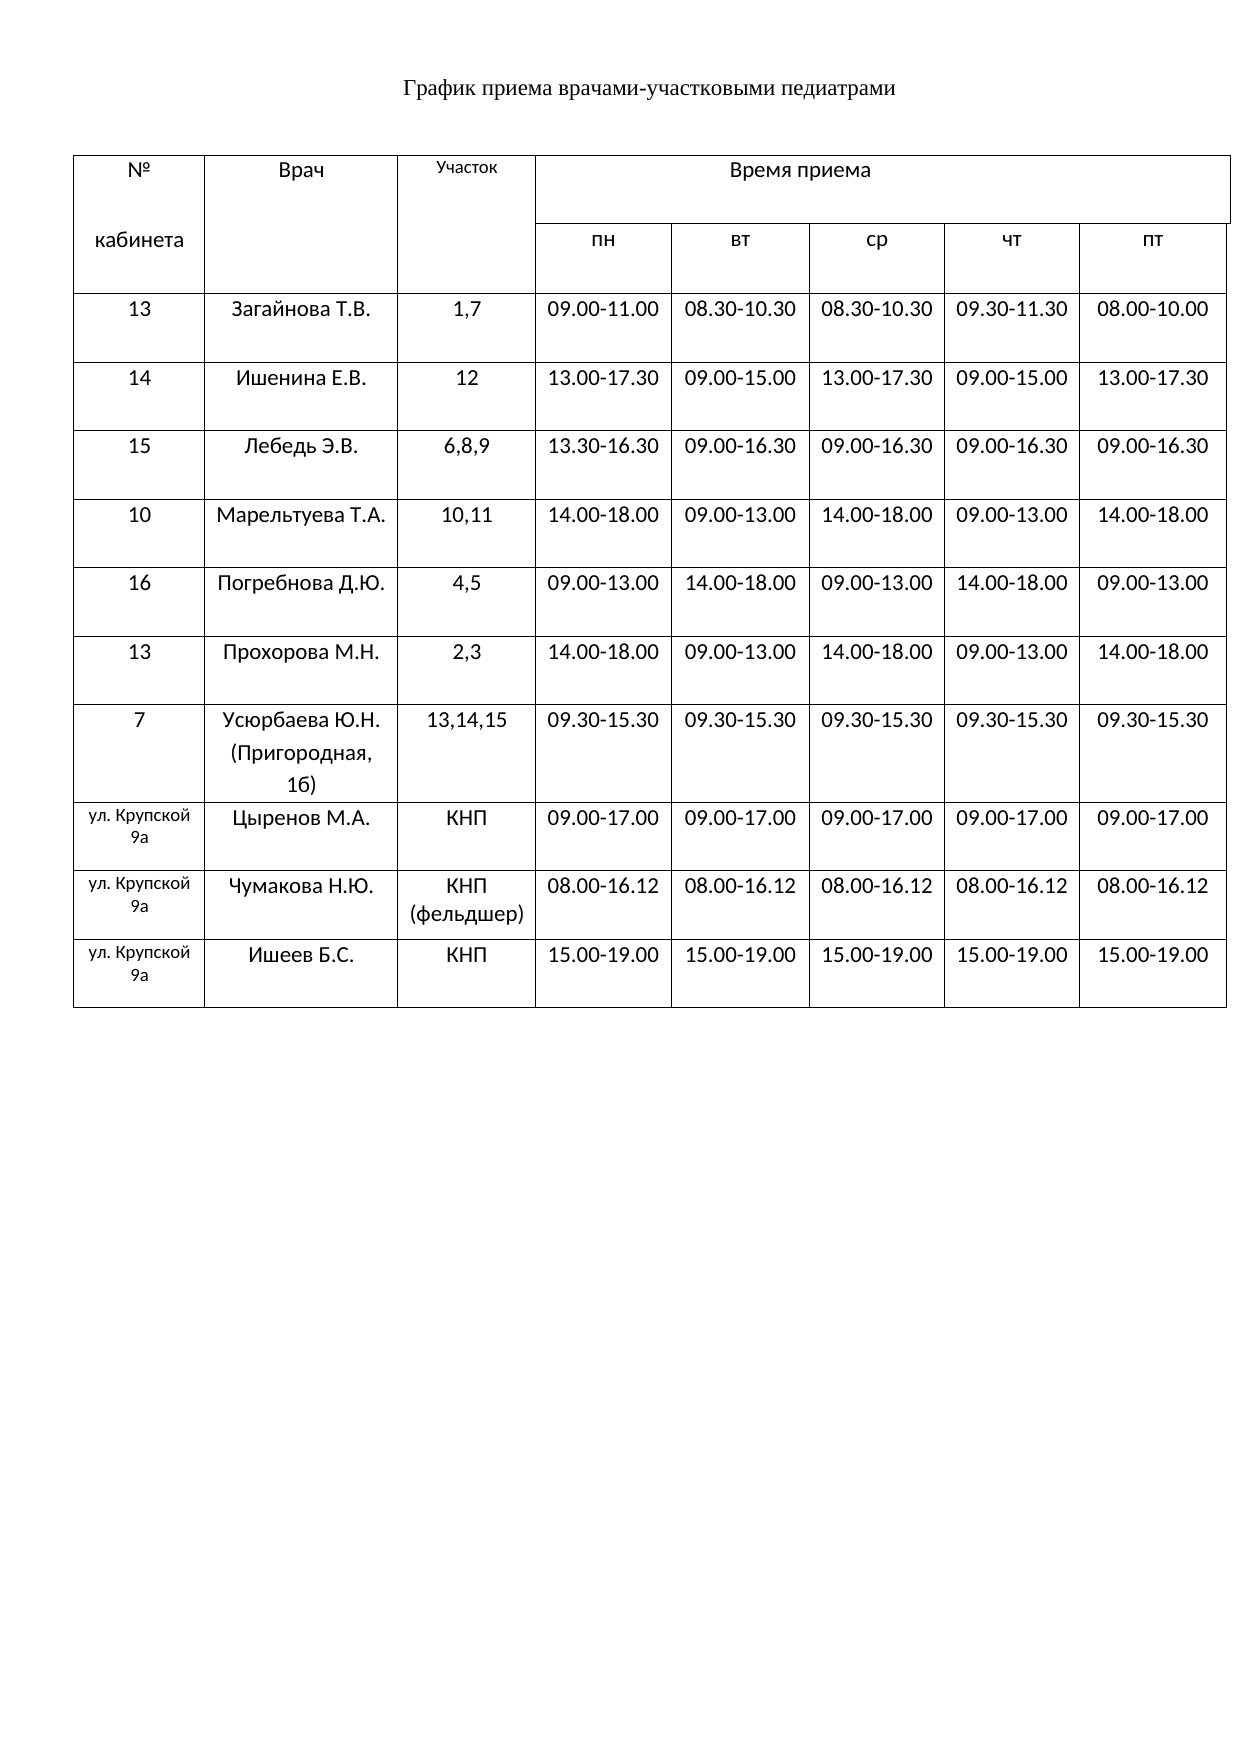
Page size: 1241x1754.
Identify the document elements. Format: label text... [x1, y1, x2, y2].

table_cell Ишеев Б.С. [205, 940, 397, 1007]
table_cell 13 [74, 637, 204, 704]
table_cell 2,3 [398, 637, 535, 704]
table_cell 14.00-18.00 [1080, 500, 1226, 567]
table_cell 16 [74, 568, 204, 636]
table_cell 09.00-17.00 [945, 803, 1079, 870]
table_cell 09.00-13.00 [945, 637, 1079, 704]
table_cell 09.00-11.00 [536, 294, 671, 362]
table_header № кабинета [74, 156, 204, 293]
table_cell 10 [74, 500, 204, 567]
table_cell 09.30-15.30 [810, 705, 944, 802]
table_cell Ишенина Е.В. [205, 363, 397, 430]
table_cell 09.30-15.30 [1080, 705, 1226, 802]
table_cell ул. Крупской 9а [74, 803, 204, 870]
table_cell 14.00-18.00 [672, 568, 809, 636]
table_cell КНП [398, 940, 535, 1007]
table_cell 13.00-17.30 [810, 363, 944, 430]
table_cell 15.00-19.00 [1080, 940, 1226, 1007]
table_cell ул. Крупской 9а [74, 940, 204, 1007]
table_cell 14.00-18.00 [945, 568, 1079, 636]
table_cell 13 [74, 294, 204, 362]
table_cell 09.00-16.30 [672, 431, 809, 499]
table_cell 09.00-16.30 [945, 431, 1079, 499]
text График приема врачами-участковыми педиатрами [118, 74, 1181, 100]
table_cell Загайнова Т.В. [205, 294, 397, 362]
table_cell Усюрбаева Ю.Н. (Пригородная, 1б) [205, 705, 397, 802]
table_header Участок [398, 156, 535, 293]
table_cell пн [536, 224, 671, 293]
table_cell Прохорова М.Н. [205, 637, 397, 704]
table_cell Цыренов М.А. [205, 803, 397, 870]
table_cell 14.00-18.00 [1080, 637, 1226, 704]
table_cell 15.00-19.00 [536, 940, 671, 1007]
table_cell 09.00-13.00 [672, 637, 809, 704]
table_cell 14.00-18.00 [536, 500, 671, 567]
table_cell ул. Крупской 9а [74, 871, 204, 939]
table_cell чт [945, 224, 1079, 293]
table_cell 4,5 [398, 568, 535, 636]
table_cell 09.00-17.00 [672, 803, 809, 870]
table_cell 09.30-15.30 [536, 705, 671, 802]
table_cell КНП (фельдшер) [398, 871, 535, 939]
table_cell 09.30-15.30 [945, 705, 1079, 802]
table_cell 09.00-13.00 [810, 568, 944, 636]
table_cell 13.00-17.30 [1080, 363, 1226, 430]
table_cell 15 [74, 431, 204, 499]
table_cell 09.00-13.00 [536, 568, 671, 636]
table_cell 13,14,15 [398, 705, 535, 802]
table_cell 09.00-17.00 [1080, 803, 1226, 870]
table_cell 09.00-13.00 [1080, 568, 1226, 636]
table_cell 14.00-18.00 [810, 500, 944, 567]
table_cell 13.30-16.30 [536, 431, 671, 499]
table_cell 12 [398, 363, 535, 430]
table_cell Погребнова Д.Ю. [205, 568, 397, 636]
table_cell Марельтуева Т.А. [205, 500, 397, 567]
table_cell 09.00-17.00 [810, 803, 944, 870]
table_cell 14 [74, 363, 204, 430]
table_cell 14.00-18.00 [536, 637, 671, 704]
table_cell Лебедь Э.В. [205, 431, 397, 499]
table_cell 09.30-11.30 [945, 294, 1079, 362]
table_cell Чумакова Н.Ю. [205, 871, 397, 939]
table_cell 13.00-17.30 [536, 363, 671, 430]
table_cell 14.00-18.00 [810, 637, 944, 704]
table_cell 09.00-15.00 [945, 363, 1079, 430]
table_cell 09.00-13.00 [672, 500, 809, 567]
table_header Время приема [536, 156, 1230, 223]
table_cell 15.00-19.00 [672, 940, 809, 1007]
table_cell 08.30-10.30 [810, 294, 944, 362]
table_cell 08.00-10.00 [1080, 294, 1226, 362]
table_cell 08.00-16.12 [810, 871, 944, 939]
table_cell 15.00-19.00 [945, 940, 1079, 1007]
table_cell 09.00-16.30 [1080, 431, 1226, 499]
table_cell 09.00-13.00 [945, 500, 1079, 567]
table_header Врач [205, 156, 397, 293]
table_cell 10,11 [398, 500, 535, 567]
table_cell 1,7 [398, 294, 535, 362]
table_cell 08.00-16.12 [672, 871, 809, 939]
table_cell пт [1080, 224, 1226, 293]
table_cell 15.00-19.00 [810, 940, 944, 1007]
table_cell ср [810, 224, 944, 293]
table_cell 09.00-16.30 [810, 431, 944, 499]
table_cell 08.30-10.30 [672, 294, 809, 362]
table_cell 08.00-16.12 [1080, 871, 1226, 939]
table_cell 09.30-15.30 [672, 705, 809, 802]
table_cell вт [672, 224, 809, 293]
table_cell 7 [74, 705, 204, 802]
table_cell 09.00-15.00 [672, 363, 809, 430]
table_cell 6,8,9 [398, 431, 535, 499]
table_cell 08.00-16.12 [945, 871, 1079, 939]
table_cell 08.00-16.12 [536, 871, 671, 939]
table_cell КНП [398, 803, 535, 870]
table_cell 09.00-17.00 [536, 803, 671, 870]
